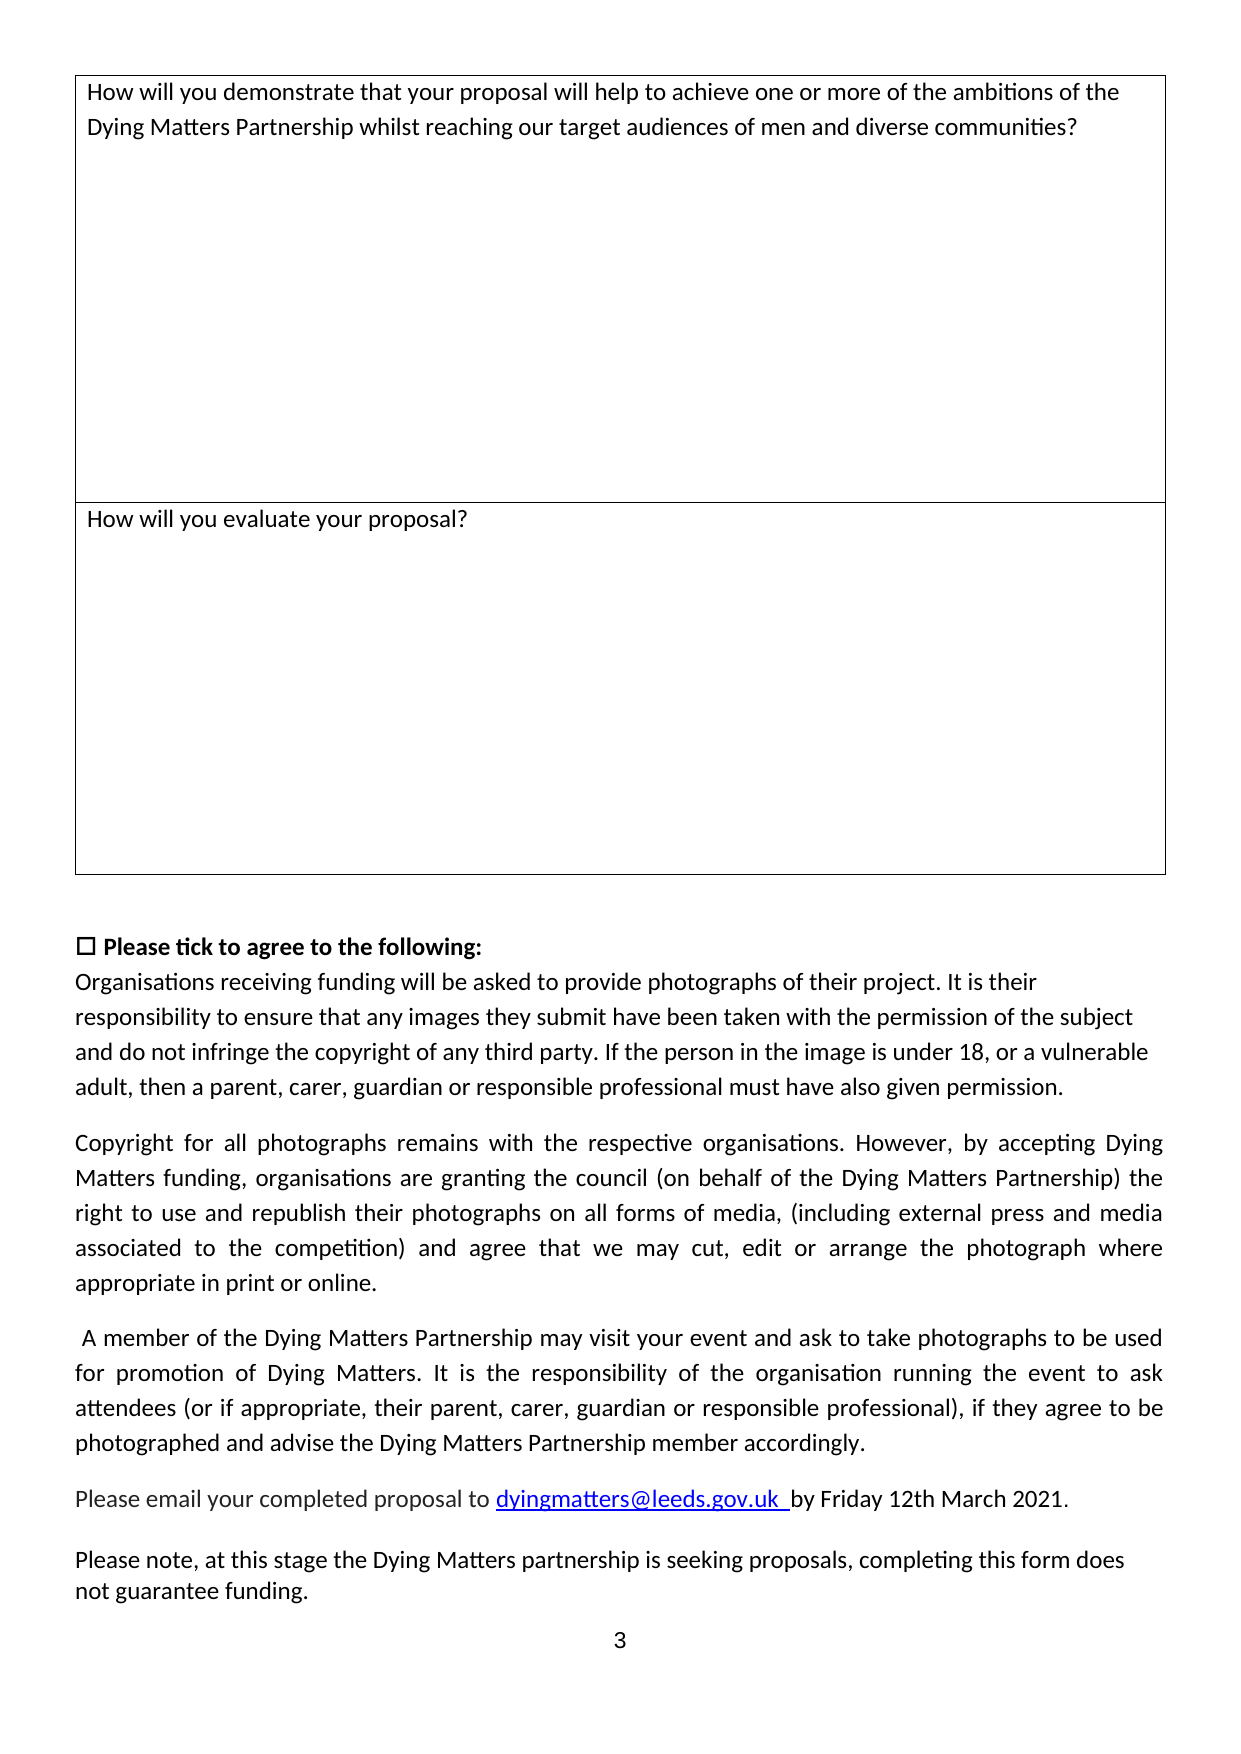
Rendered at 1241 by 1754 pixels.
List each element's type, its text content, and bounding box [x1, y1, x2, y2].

text Please email your completed proposal to dyingmatters@leeds.gov.uk by Friday 12th March 2021. [75, 1483, 1165, 1514]
text Please note, at this stage the Dying Matters partnership is seeking proposals, completing this form does not guarantee funding. [75, 1544, 1165, 1606]
text A member of the Dying Matters Partnership may visit your event and ask to take photographs to be used for promotion of Dying Matters. It is the responsibility of the organisation running the event to ask attendees (or if appropriate, their parent, carer, guardian or responsible professional), if they agree to be photographed and advise the Dying Matters Partnership member accordingly. [75, 1323, 1165, 1458]
text Please tick to agree to the following: Organisations receiving funding will be asked to provide photographs of their project. It is their responsibility to ensure that any images they submit have been taken with the permission of the subject and do not infringe the copyright of any third party. If the person in the image is under 18, or a vulnerable adult, then a parent, carer, guardian or responsible professional must have also given permission. [75, 931, 1165, 1101]
table_header How will you demonstrate that your proposal will help to achieve one or more of the ambitions of the Dying Matters Partnership whilst reaching our target audiences of men and diverse communities? [76, 76, 1165, 502]
text Copyright for all photographs remains with the respective organisations. However, by accepting Dying Matters funding, organisations are granting the council (on behalf of the Dying Matters Partnership) the right to use and republish their photographs on all forms of media, (including external press and media associated to the competition) and agree that we may cut, edit or arrange the photograph where appropriate in print or online. [75, 1127, 1165, 1297]
table_cell How will you evaluate your proposal? [76, 503, 1165, 874]
